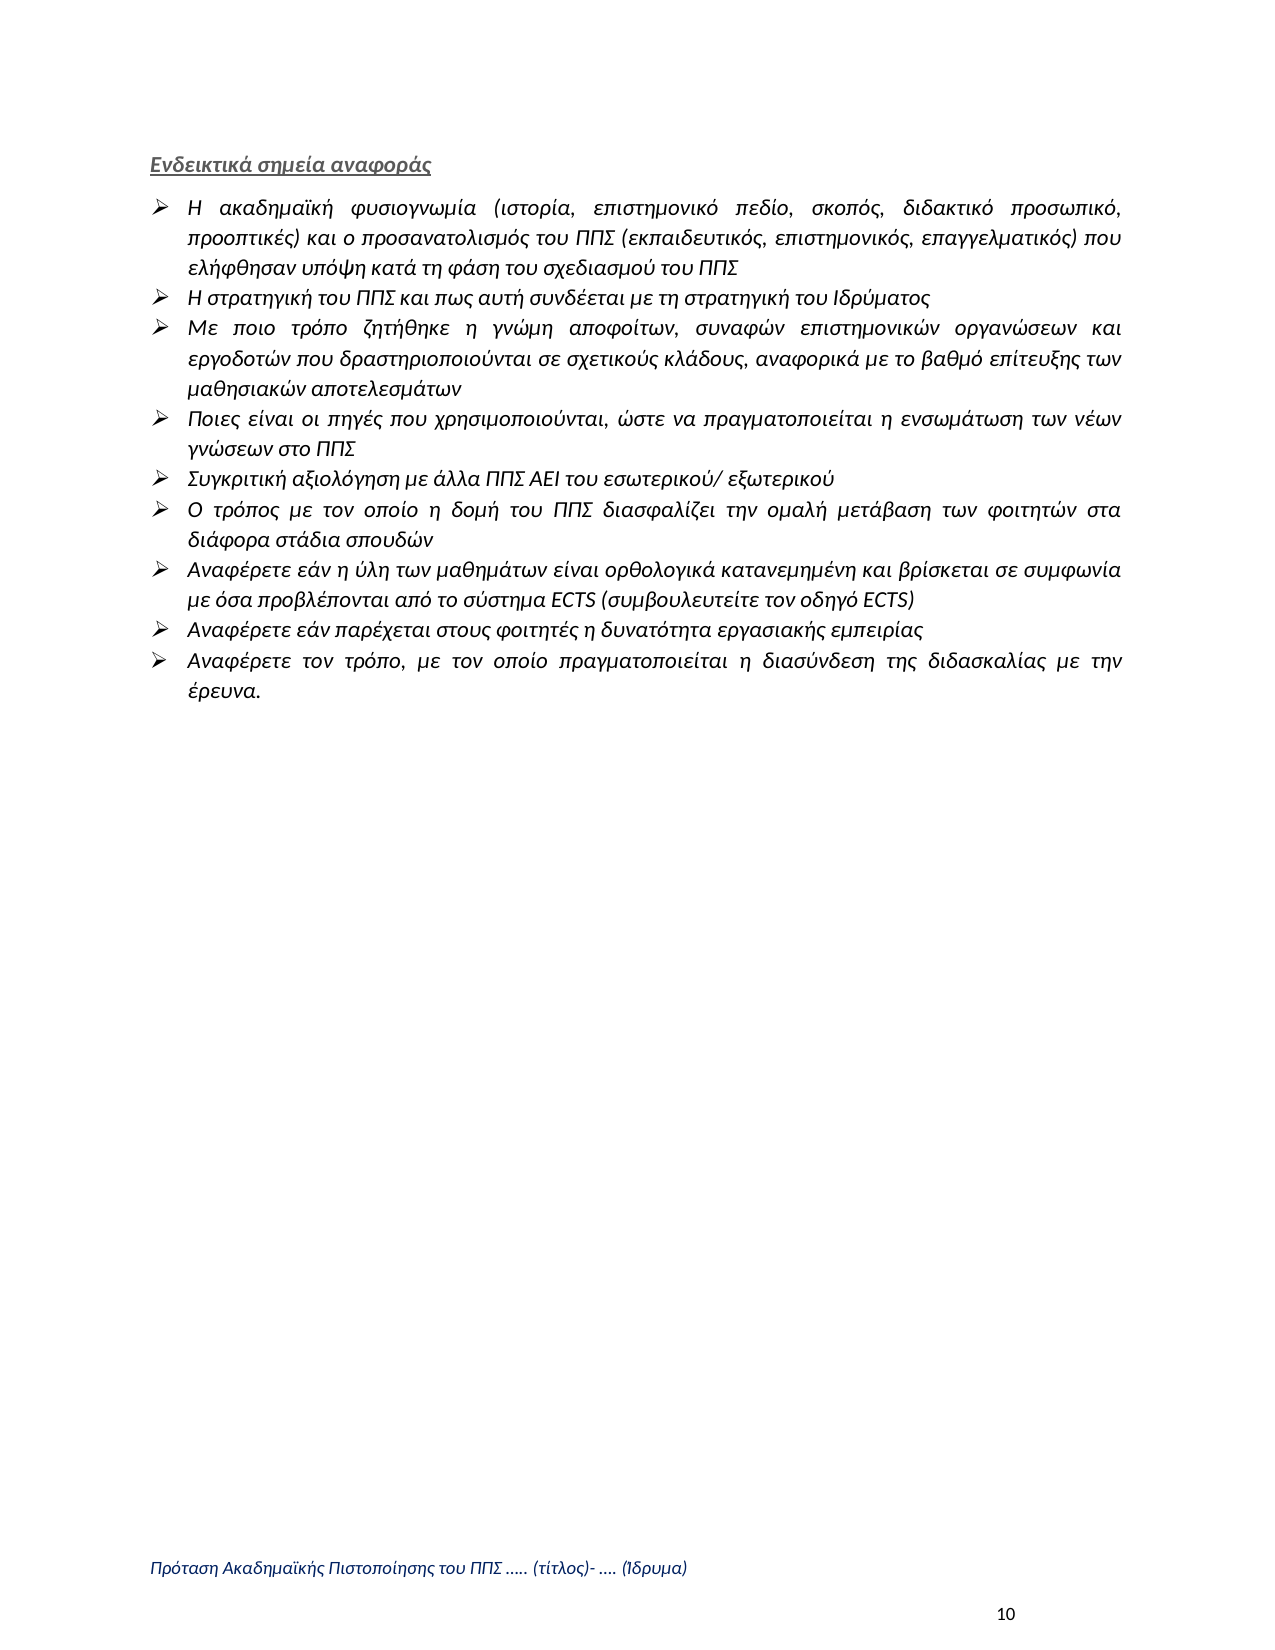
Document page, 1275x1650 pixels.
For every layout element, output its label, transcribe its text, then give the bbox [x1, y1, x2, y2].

list Αναφέρετε εάν η ύλη των μαθημάτων είναι ορθολογικά κατανεμημένη και βρίσκεται σε συμφωνία με όσα προβλέπονται από το σύστημα ECTS (συμβουλευτείτε τον οδηγό ECTS) [150, 555, 1125, 613]
list Η στρατηγική του ΠΠΣ και πως αυτή συνδέεται με τη στρατηγική του Ιδρύματος [150, 283, 1125, 311]
list Αναφέρετε εάν παρέχεται στους φοιτητές η δυνατότητα εργασιακής εμπειρίας [150, 616, 1125, 644]
list Με ποιο τρόπο ζητήθηκε η γνώμη αποφοίτων, συναφών επιστημονικών οργανώσεων και εργοδοτών που δραστηριοποιούνται σε σχετικούς κλάδους, αναφορικά με το βαθμό επίτευξης των μαθησιακών αποτελεσμάτων [150, 313, 1125, 402]
list Ο τρόπος με τον οποίο η δομή του ΠΠΣ διασφαλίζει την ομαλή μετάβαση των φοιτητών στα διάφορα στάδια σπουδών [150, 495, 1125, 553]
list Συγκριτική αξιολόγηση με άλλα ΠΠΣ ΑΕΙ του εσωτερικού/ εξωτερικού [150, 464, 1125, 493]
list Ποιες είναι οι πηγές που χρησιμοποιούνται, ώστε να πραγματοποιείται η ενσωμάτωση των νέων γνώσεων στο ΠΠΣ [150, 404, 1125, 462]
text Ενδεικτικά σημεία αναφοράς [150, 150, 1125, 178]
list Αναφέρετε τον τρόπο, με τον οποίο πραγματοποιείται η διασύνδεση της διδασκαλίας με την έρευνα. [150, 646, 1125, 704]
list Η ακαδημαϊκή φυσιογνωμία (ιστορία, επιστημονικό πεδίο, σκοπός, διδακτικό προσωπικό, προοπτικές) και ο προσανατολισμός του ΠΠΣ (εκπαιδευτικός, επιστημονικός, επαγγελματικός) που ελήφθησαν υπόψη κατά τη φάση του σχεδιασμού του ΠΠΣ [150, 193, 1125, 281]
